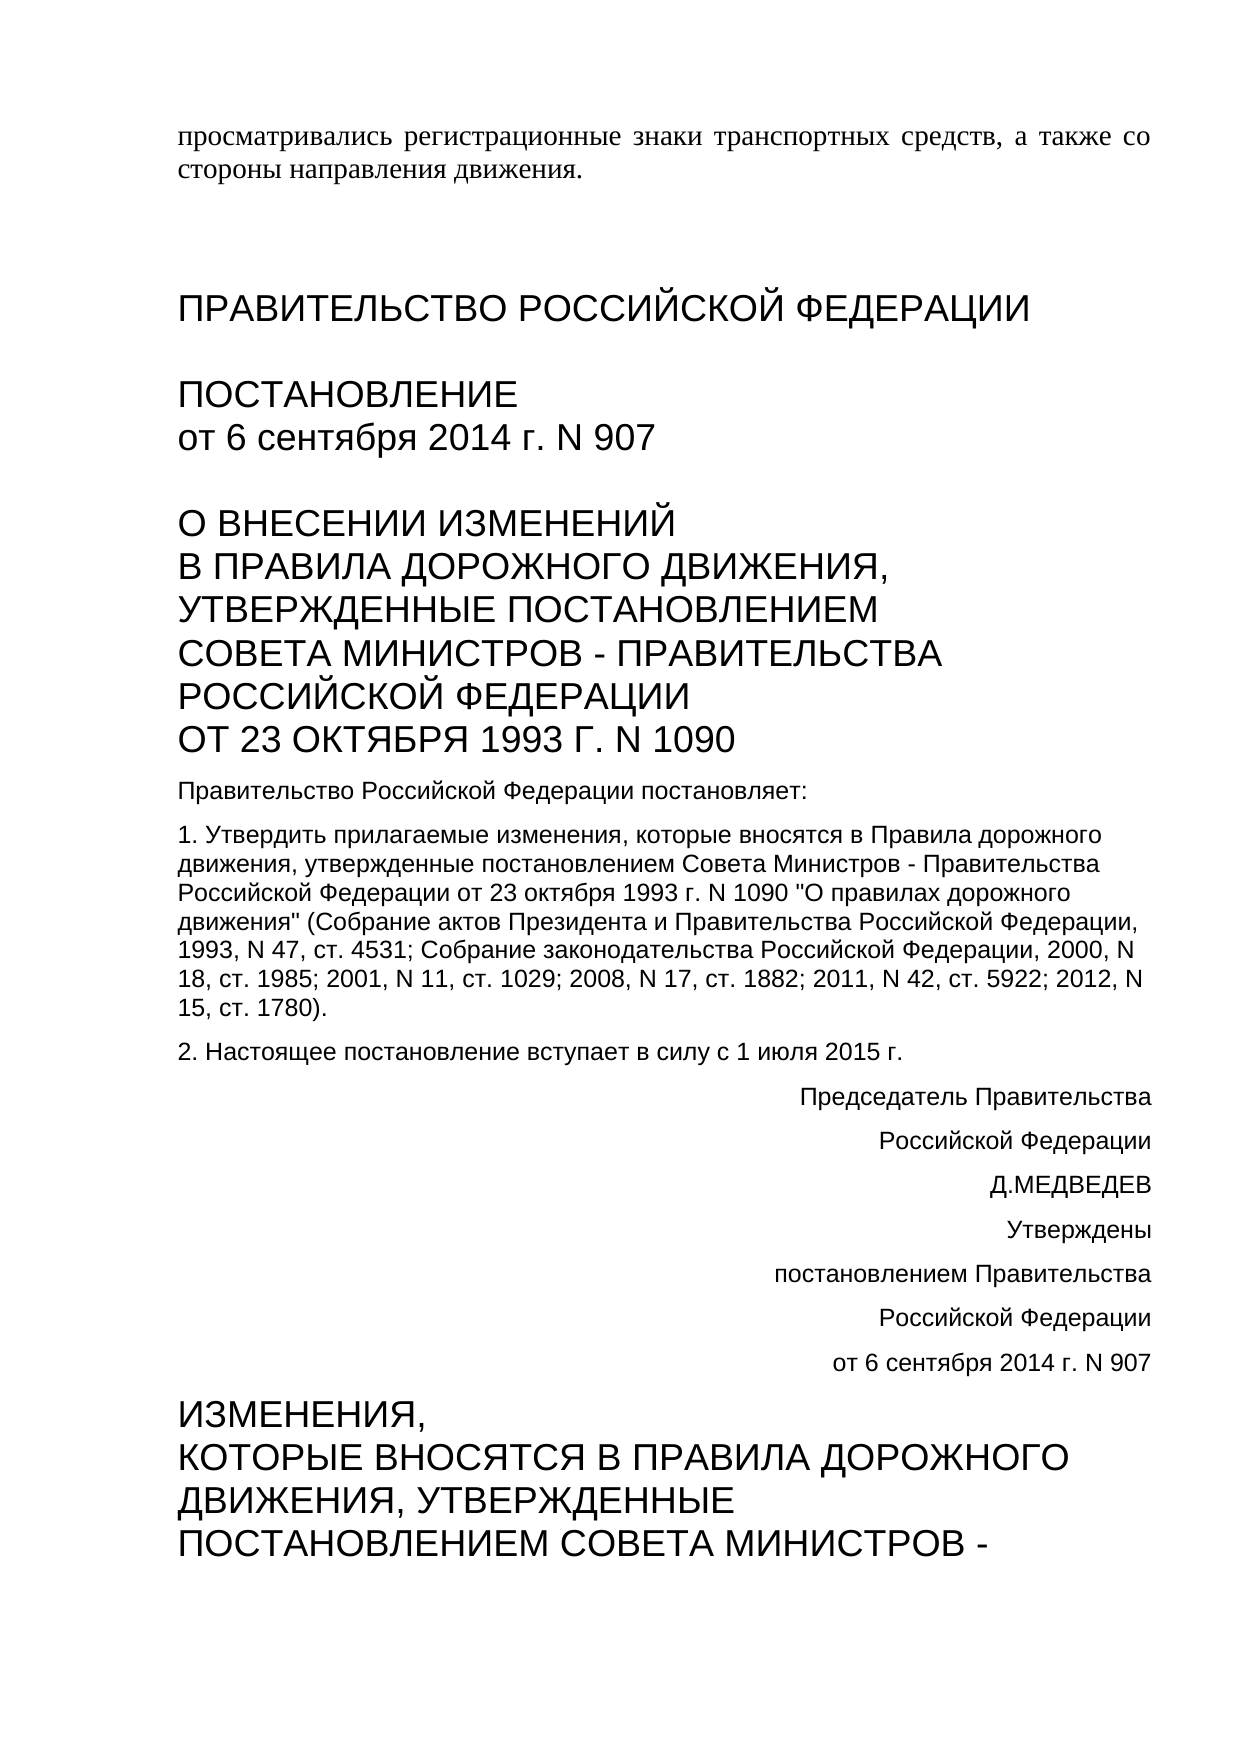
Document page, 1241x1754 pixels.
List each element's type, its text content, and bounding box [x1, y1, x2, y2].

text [177, 118, 1152, 185]
text 2. Настоящее постановление вступает в силу с 1 июля 2015 г. [177, 1037, 1152, 1066]
text постановлением Правительства [177, 1259, 1152, 1288]
text 1. Утвердить прилагаемые изменения, которые вносятся в Правила дорожного движения, утвержденные постановлением Совета Министров - Правительства Российской Федерации от 23 октября 1993 г. N 1090 "О правилах дорожного движения" (Собрание актов Президента и Правительства Российской Федерации, 1993, N 47, ст. 4531; Собрание законодательства Российской Федерации, 2000, N 18, ст. 1985; 2001, N 11, ст. 1029; 2008, N 17, ст. 1882; 2011, N 42, ст. 5922; 2012, N 15, ст. 1780). [177, 820, 1152, 1022]
text от 6 сентября 2014 г. N 907 [177, 1348, 1152, 1377]
text Д.МЕДВЕДЕВ [177, 1170, 1152, 1199]
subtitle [177, 1392, 1152, 1565]
text Российской Федерации [177, 1126, 1152, 1155]
subtitle ПРАВИТЕЛЬСТВО РОССИЙСКОЙ ФЕДЕРАЦИИ ПОСТАНОВЛЕНИЕ от 6 сентября 2014 г. N 907 О ВНЕСЕНИИ ИЗМЕНЕНИЙ В ПРАВИЛА ДОРОЖНОГО ДВИЖЕНИЯ, УТВЕРЖДЕННЫЕ ПОСТАНОВЛЕНИЕМ СОВЕТА МИНИСТРОВ - ПРАВИТЕЛЬСТВА РОССИЙСКОЙ ФЕДЕРАЦИИ ОТ 23 ОКТЯБРЯ 1993 Г. N 1090 [177, 286, 1152, 760]
text Российской Федерации [177, 1303, 1152, 1332]
text Председатель Правительства [177, 1082, 1152, 1110]
text Правительство Российской Федерации постановляет: [177, 776, 1152, 804]
text Утверждены [177, 1215, 1152, 1243]
